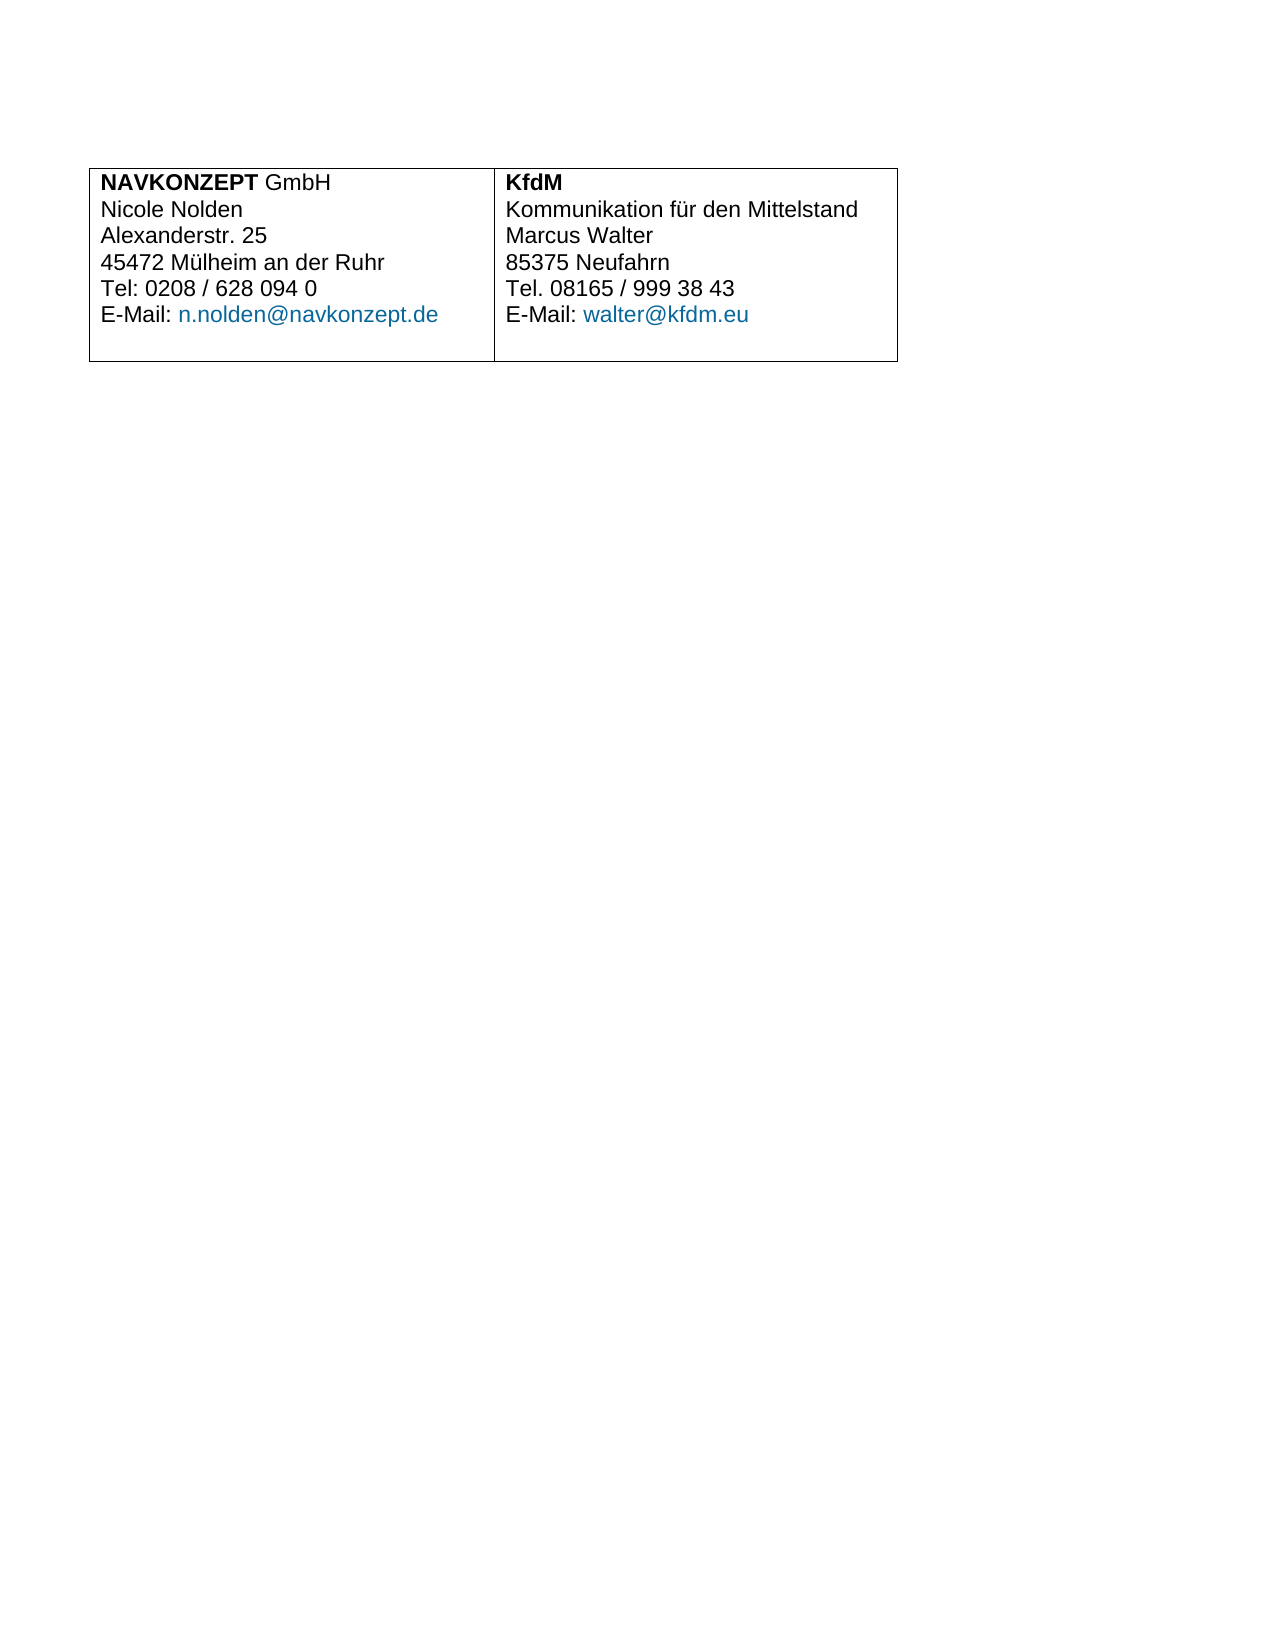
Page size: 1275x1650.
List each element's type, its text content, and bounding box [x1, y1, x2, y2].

table_header KfdM Kommunikation für den Mittelstand Marcus Walter 85375 Neufahrn Tel. 08165 / 999 38 43 E-Mail: walter@kfdm.eu [495, 169, 897, 361]
table_header NAVKONZEPT GmbH Nicole Nolden Alexanderstr. 25 45472 Mülheim an der Ruhr Tel: 0208 / 628 094 0 E-Mail: n.nolden@navkonzept.de [90, 169, 494, 361]
